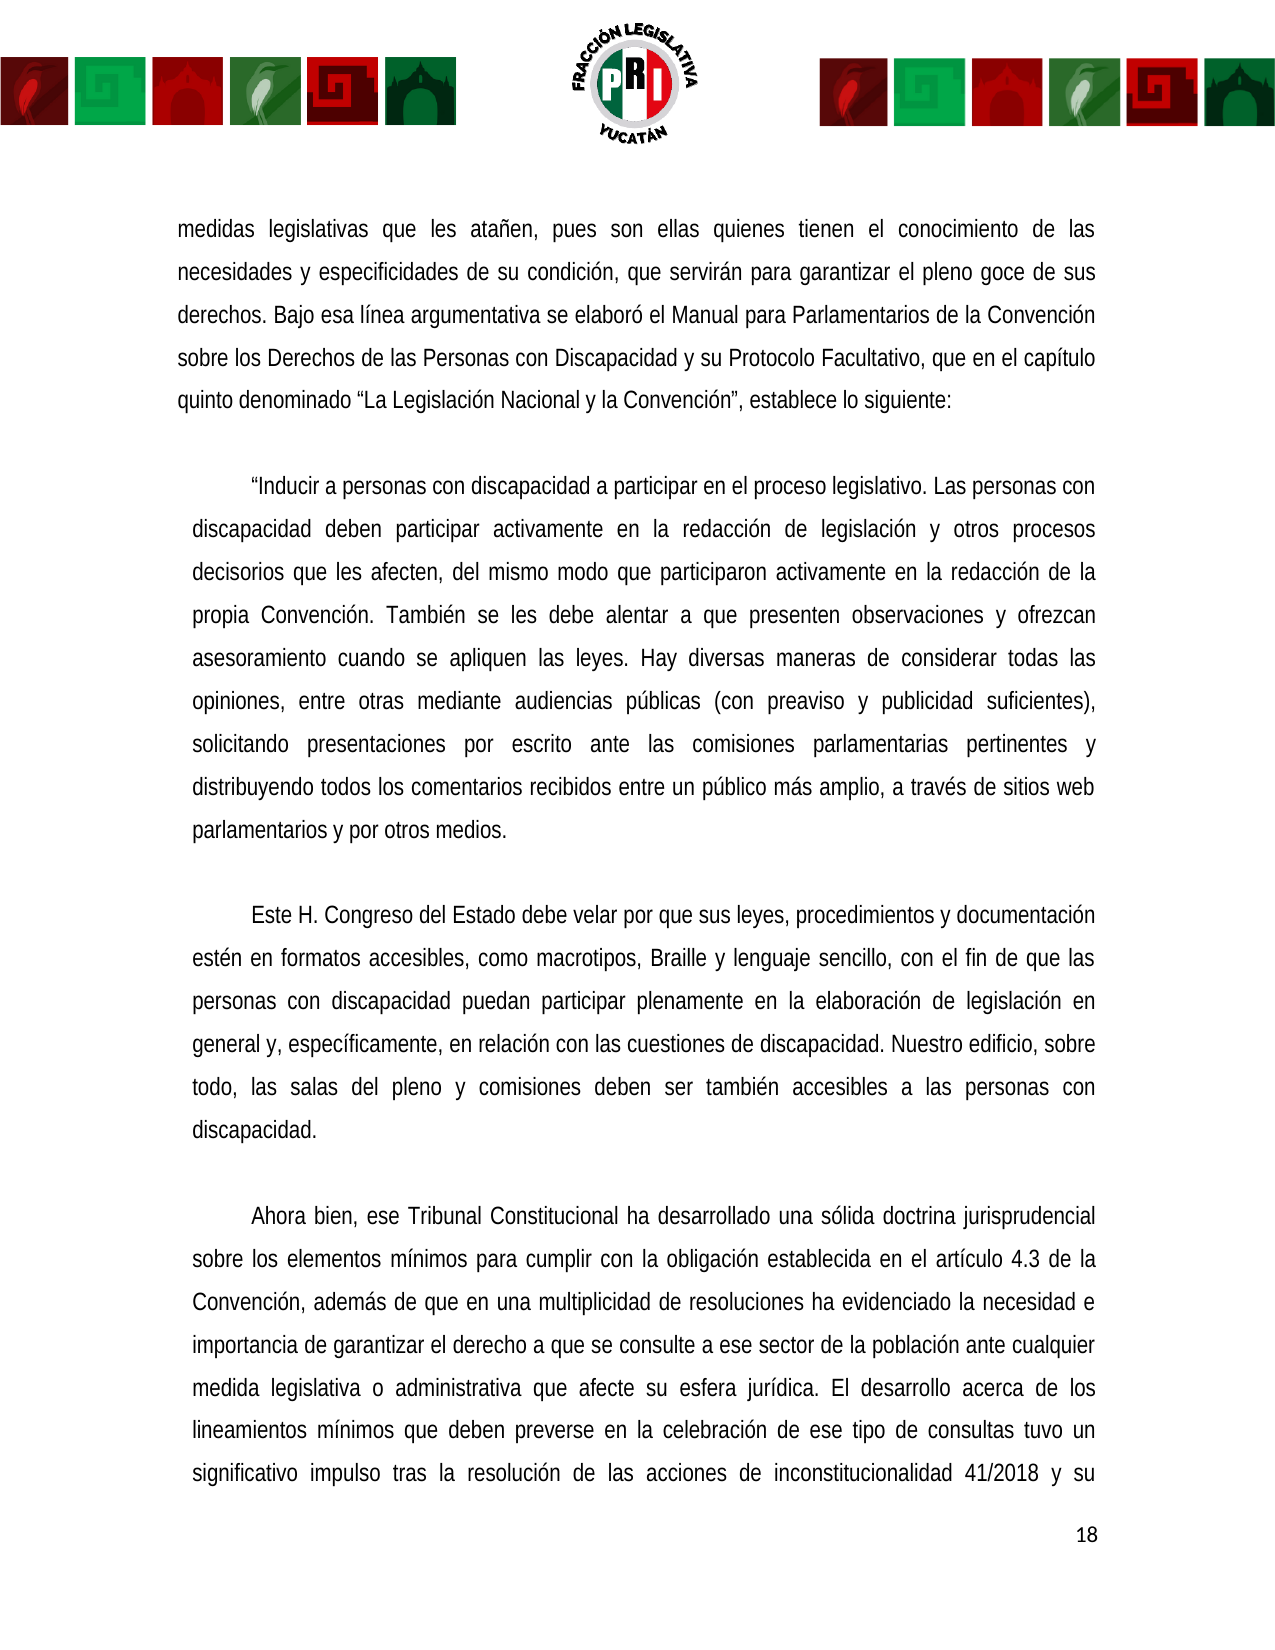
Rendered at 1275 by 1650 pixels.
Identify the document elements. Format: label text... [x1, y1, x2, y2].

picture [821, 58, 1275, 135]
list “Inducir a personas con discapacidad a participar en el proceso legislativo. Las personas con discapacidad deben participar activamente en la redacción de legislación y otros procesos decisorios que les afecten, del mismo modo que participaron activamente en la redacción de la propia Convención. También se les debe alentar a que presenten observaciones y ofrezcan asesoramiento cuando se apliquen las leyes. Hay diversas maneras de considerar todas las opiniones, entre otras mediante audiencias públicas (con preaviso y publicidad suficientes), solicitando presentaciones por escrito ante las comisiones parlamentarias pertinentes y distribuyendo todos los comentarios recibidos entre un público más amplio, a través de sitios web parlamentarios y por otros medios. [192, 471, 1098, 843]
list Este H. Congreso del Estado debe velar por que sus leyes, procedimientos y documentación estén en formatos accesibles, como macrotipos, Braille y lenguaje sencillo, con el fin de que las personas con discapacidad puedan participar plenamente en la elaboración de legislación en general y, específicamente, en relación con las cuestiones de discapacidad. Nuestro edificio, sobre todo, las salas del pleno y comisiones deben ser también accesibles a las personas con discapacidad. [192, 901, 1098, 1144]
picture [0, 57, 462, 135]
picture [551, 0, 714, 163]
